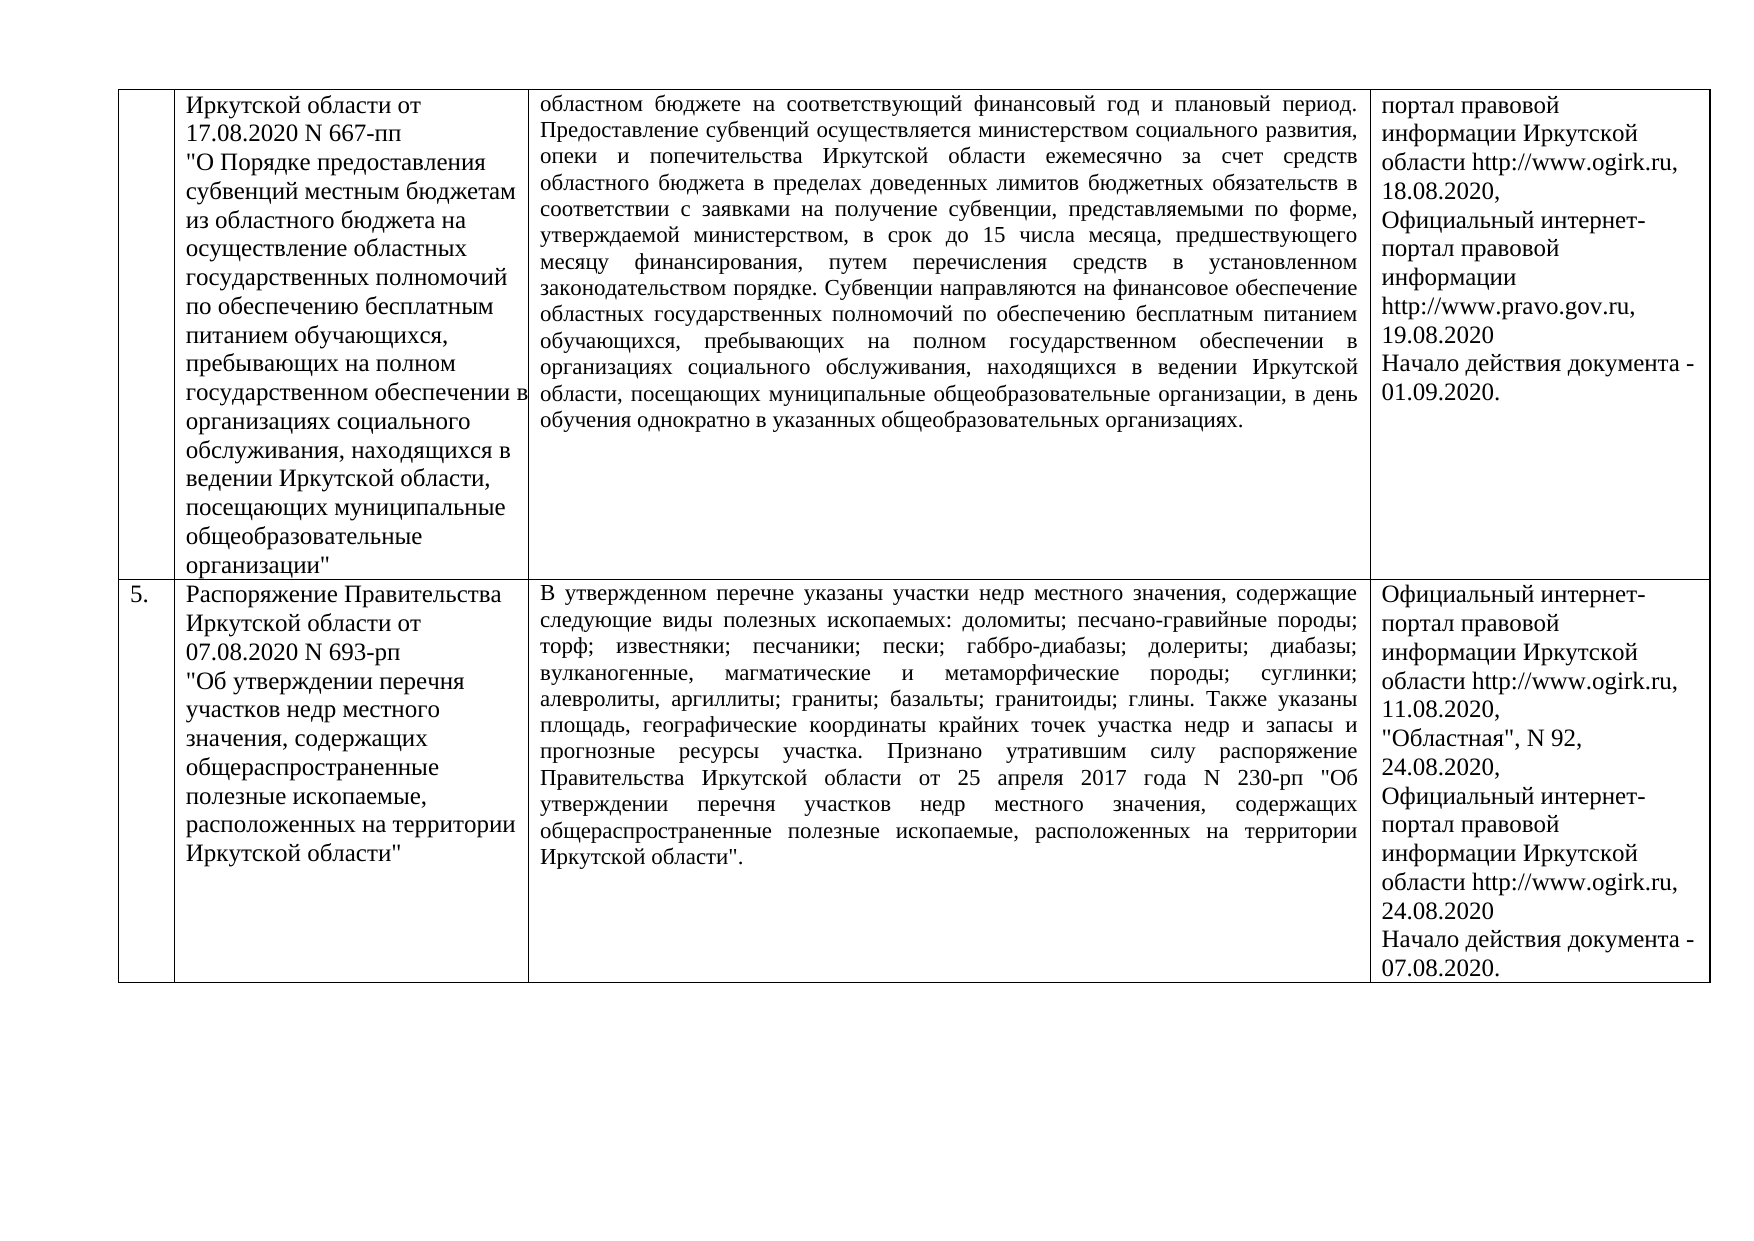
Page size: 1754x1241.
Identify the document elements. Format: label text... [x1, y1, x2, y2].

table_cell [119, 580, 174, 982]
table_cell Официальный интернет-портал правовой информации Иркутской области http://www.ogirk.ru, 11.08.2020, "Областная", N 92, 24.08.2020, Официальный интернет-портал правовой информации Иркутской области http://www.ogirk.ru, 24.08.2020 Начало действия документа - 07.08.2020. [1371, 580, 1709, 982]
table_cell В утвержденном перечне указаны участки недр местного значения, содержащие следующие виды полезных ископаемых: доломиты; песчано-гравийные породы; торф; известняки; песчаники; пески; габбро-диабазы; долериты; диабазы; вулканогенные, магматические и метаморфические породы; суглинки; алевролиты, аргиллиты; граниты; базальты; гранитоиды; глины. Также указаны площадь, географические координаты крайних точек участка недр и запасы и прогнозные ресурсы участка. Признано утратившим силу распоряжение Правительства Иркутской области от 25 апреля 2017 года N 230-рп "Об утверждении перечня участков недр местного значения, содержащих общераспространенные полезные ископаемые, расположенных на территории Иркутской области". [529, 580, 1370, 982]
table_cell Распоряжение Правительства Иркутской области от 07.08.2020 N 693-рп "Об утверждении перечня участков недр местного значения, содержащих общераспространенные полезные ископаемые, расположенных на территории Иркутской области" [175, 580, 528, 982]
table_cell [1371, 90, 1709, 578]
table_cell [529, 90, 1370, 578]
table_cell [119, 90, 174, 578]
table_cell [175, 90, 528, 578]
